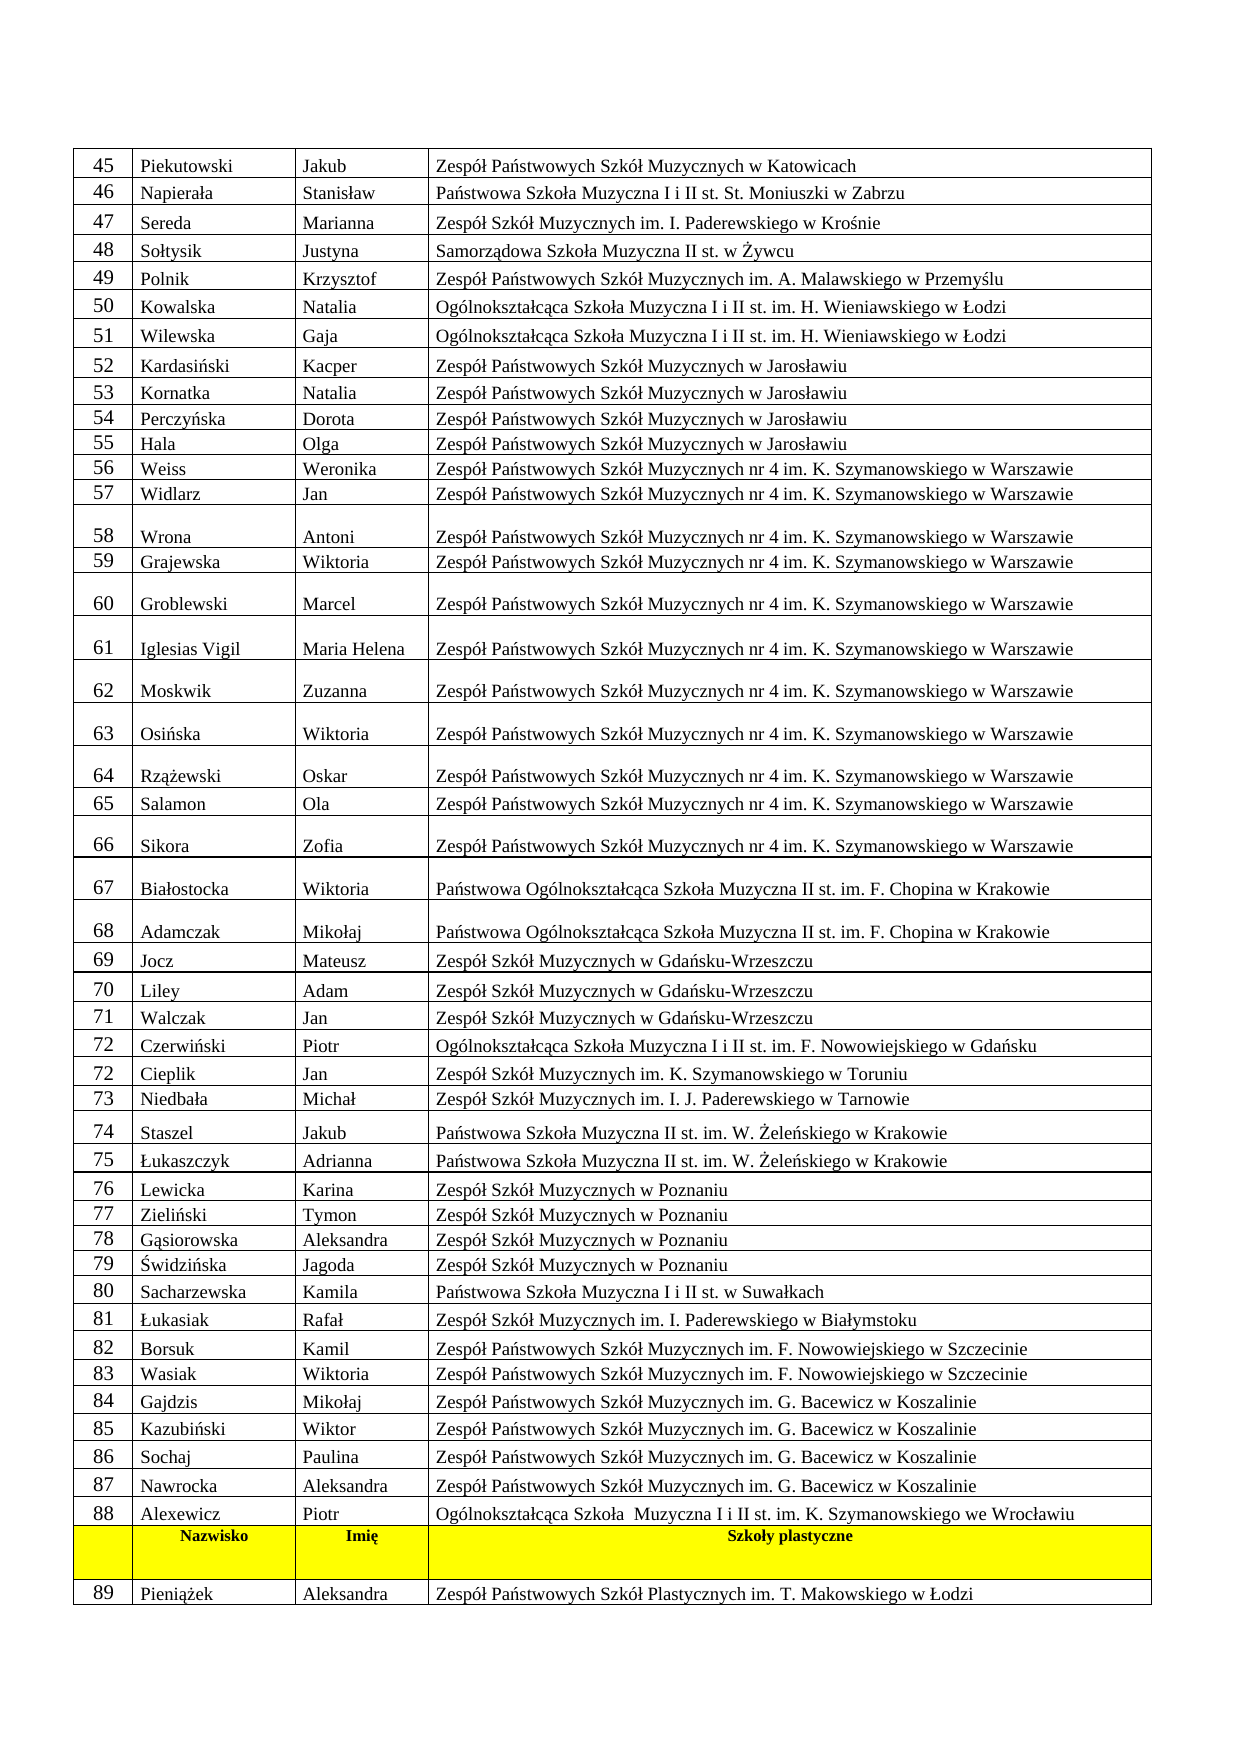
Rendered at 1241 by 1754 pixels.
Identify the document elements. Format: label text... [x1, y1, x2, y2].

table_cell Michał [296, 1086, 428, 1110]
table_cell Olga [296, 430, 428, 454]
table_cell Łukaszczyk [133, 1144, 295, 1171]
table_cell Zespół Państwowych Szkół Muzycznych nr 4 im. K. Szymanowskiego w Warszawie [429, 746, 1151, 787]
table_cell 89 [74, 1580, 132, 1604]
table_cell Nawrocka [133, 1469, 295, 1496]
table_cell Zespół Państwowych Szkół Muzycznych nr 4 im. K. Szymanowskiego w Warszawie [429, 660, 1151, 702]
table_cell Wiktoria [296, 858, 428, 899]
table_cell 54 [74, 405, 132, 429]
table_cell Jakub [296, 1111, 428, 1143]
table_cell Zespół Państwowych Szkół Muzycznych nr 4 im. K. Szymanowskiego w Warszawie [429, 548, 1151, 572]
table_cell Adam [296, 973, 428, 1001]
table_cell Zespół Państwowych Szkół Muzycznych nr 4 im. K. Szymanowskiego w Warszawie [429, 616, 1151, 659]
table_cell Państwowa Szkoła Muzyczna II st. im. W. Żeleńskiego w Krakowie [429, 1111, 1151, 1143]
table_cell Wiktor [296, 1414, 428, 1440]
table_cell Państwowa Szkoła Muzyczna I i II st. w Suwałkach [429, 1276, 1151, 1302]
table_cell Maria Helena [296, 616, 428, 659]
table_cell Zespół Państwowych Szkół Muzycznych im. F. Nowowiejskiego w Szczecinie [429, 1331, 1151, 1359]
table_cell Zespół Szkół Muzycznych im. K. Szymanowskiego w Toruniu [429, 1057, 1151, 1085]
table_cell Zespół Państwowych Szkół Muzycznych nr 4 im. K. Szymanowskiego w Warszawie [429, 455, 1151, 479]
table_cell Krzysztof [296, 262, 428, 289]
table_cell Sacharzewska [133, 1276, 295, 1302]
table_cell 53 [74, 378, 132, 404]
table_cell Mateusz [296, 943, 428, 971]
table_cell Białostocka [133, 858, 295, 899]
table_cell Marianna [296, 205, 428, 233]
table_cell Salamon [133, 788, 295, 814]
table_cell 46 [74, 178, 132, 203]
table_cell Osińska [133, 703, 295, 744]
table_cell Borsuk [133, 1331, 295, 1359]
table_cell Wiktoria [296, 1360, 428, 1384]
table_cell Ogólnokształcąca Szkoła Muzyczna I i II st. im. H. Wieniawskiego w Łodzi [429, 319, 1151, 347]
table_cell Łukasiak [133, 1304, 295, 1330]
table_cell Kamila [296, 1276, 428, 1302]
table_cell Pieniążek [133, 1580, 295, 1604]
table_cell Sikora [133, 816, 295, 856]
table_cell Państwowa Szkoła Muzyczna II st. im. W. Żeleńskiego w Krakowie [429, 1144, 1151, 1171]
table_cell Jan [296, 1002, 428, 1028]
table_cell Zespół Szkół Muzycznych w Gdańsku-Wrzeszczu [429, 973, 1151, 1001]
table_cell 61 [74, 616, 132, 659]
table_cell Gaja [296, 319, 428, 347]
table_cell Państwowa Szkoła Muzyczna I i II st. St. Moniuszki w Zabrzu [429, 178, 1151, 203]
table_cell Cieplik [133, 1057, 295, 1085]
table_cell 70 [74, 973, 132, 1001]
table_cell 68 [74, 900, 132, 942]
table_cell Zespół Państwowych Szkół Muzycznych w Jarosławiu [429, 348, 1151, 377]
table_cell 82 [74, 1331, 132, 1359]
table_cell Zuzanna [296, 660, 428, 702]
table_cell Iglesias Vigil [133, 616, 295, 659]
table_cell Rafał [296, 1304, 428, 1330]
table_cell Zofia [296, 816, 428, 856]
table_cell Karina [296, 1173, 428, 1200]
table_cell Zespół Państwowych Szkół Plastycznych im. T. Makowskiego w Łodzi [429, 1580, 1151, 1604]
table_cell Sołtysik [133, 235, 295, 261]
table_cell 59 [74, 548, 132, 572]
table_cell 66 [74, 816, 132, 856]
table_cell Widlarz [133, 480, 295, 504]
table_cell Zieliński [133, 1201, 295, 1225]
table_cell Jan [296, 480, 428, 504]
table_cell 77 [74, 1201, 132, 1225]
table_cell Zespół Państwowych Szkół Muzycznych im. G. Bacewicz w Koszalinie [429, 1469, 1151, 1496]
table_cell Zespół Państwowych Szkół Muzycznych im. A. Malawskiego w Przemyślu [429, 262, 1151, 289]
table_cell Gąsiorowska [133, 1226, 295, 1250]
table_cell Zespół Szkół Muzycznych im. I. J. Paderewskiego w Tarnowie [429, 1086, 1151, 1110]
table_cell 72 [74, 1057, 132, 1085]
table_cell Alexewicz [133, 1497, 295, 1524]
table_cell Napierała [133, 178, 295, 203]
table_cell Kamil [296, 1331, 428, 1359]
table_cell Justyna [296, 235, 428, 261]
table_cell 73 [74, 1086, 132, 1110]
table_cell Weronika [296, 455, 428, 479]
table_cell Nazwisko [133, 1526, 295, 1579]
table_cell Sochaj [133, 1441, 295, 1468]
table_cell 67 [74, 858, 132, 899]
table_cell Zespół Państwowych Szkół Muzycznych nr 4 im. K. Szymanowskiego w Warszawie [429, 816, 1151, 856]
table_cell 50 [74, 290, 132, 317]
table_cell Zespół Szkół Muzycznych w Poznaniu [429, 1173, 1151, 1200]
table_cell Wasiak [133, 1360, 295, 1384]
table_cell 63 [74, 703, 132, 744]
table_cell Adamczak [133, 900, 295, 942]
table_cell Natalia [296, 378, 428, 404]
table_cell Wiktoria [296, 703, 428, 744]
table_cell 48 [74, 235, 132, 261]
table_cell 75 [74, 1144, 132, 1171]
table_cell Stanisław [296, 178, 428, 203]
table_cell Wilewska [133, 319, 295, 347]
table_cell Kazubiński [133, 1414, 295, 1440]
table_cell 85 [74, 1414, 132, 1440]
table_cell 62 [74, 660, 132, 702]
table_cell 81 [74, 1304, 132, 1330]
table_cell Weiss [133, 455, 295, 479]
table_cell 47 [74, 205, 132, 233]
table_cell 49 [74, 262, 132, 289]
table_cell 87 [74, 1469, 132, 1496]
table_cell 69 [74, 943, 132, 971]
table_cell 57 [74, 480, 132, 504]
table_cell Zespół Szkół Muzycznych w Gdańsku-Wrzeszczu [429, 1002, 1151, 1028]
table_cell Samorządowa Szkoła Muzyczna II st. w Żywcu [429, 235, 1151, 261]
table_cell Zespół Szkół Muzycznych im. I. Paderewskiego w Białymstoku [429, 1304, 1151, 1330]
table_cell 65 [74, 788, 132, 814]
table_cell Walczak [133, 1002, 295, 1028]
table_cell 80 [74, 1276, 132, 1302]
table_cell 79 [74, 1251, 132, 1275]
table_cell Zespół Państwowych Szkół Muzycznych nr 4 im. K. Szymanowskiego w Warszawie [429, 703, 1151, 744]
table_cell Zespół Państwowych Szkół Muzycznych w Jarosławiu [429, 430, 1151, 454]
table_cell Paulina [296, 1441, 428, 1468]
table_cell Dorota [296, 405, 428, 429]
table_cell Zespół Państwowych Szkół Muzycznych im. G. Bacewicz w Koszalinie [429, 1386, 1151, 1412]
table_cell Imię [296, 1526, 428, 1579]
table_cell Jakub [296, 149, 428, 177]
table_cell Groblewski [133, 573, 295, 615]
table_cell Kacper [296, 348, 428, 377]
table_cell Staszel [133, 1111, 295, 1143]
table_cell Marcel [296, 573, 428, 615]
table_cell Zespół Państwowych Szkół Muzycznych im. G. Bacewicz w Koszalinie [429, 1414, 1151, 1440]
table_cell Hala [133, 430, 295, 454]
table_cell Niedbała [133, 1086, 295, 1110]
table_cell Mikołaj [296, 1386, 428, 1412]
table_cell 45 [74, 149, 132, 177]
table_cell 76 [74, 1173, 132, 1200]
table_cell Zespół Państwowych Szkół Muzycznych nr 4 im. K. Szymanowskiego w Warszawie [429, 480, 1151, 504]
table_cell Ola [296, 788, 428, 814]
table_cell Natalia [296, 290, 428, 317]
table_cell 83 [74, 1360, 132, 1384]
table_cell Liley [133, 973, 295, 1001]
table_cell Państwowa Ogólnokształcąca Szkoła Muzyczna II st. im. F. Chopina w Krakowie [429, 900, 1151, 942]
table_cell Zespół Szkół Muzycznych w Gdańsku-Wrzeszczu [429, 943, 1151, 971]
table_cell [74, 1526, 132, 1579]
table_cell 86 [74, 1441, 132, 1468]
table_cell Antoni [296, 505, 428, 547]
table_cell Zespół Państwowych Szkół Muzycznych im. G. Bacewicz w Koszalinie [429, 1441, 1151, 1468]
table_cell Piotr [296, 1030, 428, 1056]
table_cell 52 [74, 348, 132, 377]
table_cell Kornatka [133, 378, 295, 404]
table_cell Państwowa Ogólnokształcąca Szkoła Muzyczna II st. im. F. Chopina w Krakowie [429, 858, 1151, 899]
table_cell Piotr [296, 1497, 428, 1524]
table_cell Wiktoria [296, 548, 428, 572]
table_cell Szkoły plastyczne [429, 1526, 1151, 1579]
table_cell 71 [74, 1002, 132, 1028]
table_cell Jan [296, 1057, 428, 1085]
table_cell Zespół Szkół Muzycznych w Poznaniu [429, 1226, 1151, 1250]
table_cell Kardasiński [133, 348, 295, 377]
table_cell Zespół Państwowych Szkół Muzycznych im. F. Nowowiejskiego w Szczecinie [429, 1360, 1151, 1384]
table_cell Piekutowski [133, 149, 295, 177]
table_cell Perczyńska [133, 405, 295, 429]
table_cell Grajewska [133, 548, 295, 572]
table_cell Zespół Szkół Muzycznych w Poznaniu [429, 1201, 1151, 1225]
table_cell Jocz [133, 943, 295, 971]
table_cell Czerwiński [133, 1030, 295, 1056]
table_cell 64 [74, 746, 132, 787]
table_cell Moskwik [133, 660, 295, 702]
table_cell Ogólnokształcąca Szkoła Muzyczna I i II st. im. H. Wieniawskiego w Łodzi [429, 290, 1151, 317]
table_cell Aleksandra [296, 1580, 428, 1604]
table_cell Lewicka [133, 1173, 295, 1200]
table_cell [429, 149, 1151, 177]
table_cell Tymon [296, 1201, 428, 1225]
table_cell Zespół Państwowych Szkół Muzycznych nr 4 im. K. Szymanowskiego w Warszawie [429, 788, 1151, 814]
table_cell Aleksandra [296, 1226, 428, 1250]
table_cell Polnik [133, 262, 295, 289]
table_cell 58 [74, 505, 132, 547]
table_cell Ogólnokształcąca Szkoła Muzyczna I i II st. im. K. Szymanowskiego we Wrocławiu [429, 1497, 1151, 1524]
table_cell Zespół Szkół Muzycznych im. I. Paderewskiego w Krośnie [429, 205, 1151, 233]
table_cell 51 [74, 319, 132, 347]
table_cell Gajdzis [133, 1386, 295, 1412]
table_cell 88 [74, 1497, 132, 1524]
table_cell Zespół Państwowych Szkół Muzycznych w Jarosławiu [429, 405, 1151, 429]
table_cell Jagoda [296, 1251, 428, 1275]
table_cell 78 [74, 1226, 132, 1250]
table_cell 84 [74, 1386, 132, 1412]
table_cell Aleksandra [296, 1469, 428, 1496]
table_cell 74 [74, 1111, 132, 1143]
table_cell 56 [74, 455, 132, 479]
table_cell Ogólnokształcąca Szkoła Muzyczna I i II st. im. F. Nowowiejskiego w Gdańsku [429, 1030, 1151, 1056]
table_cell 72 [74, 1030, 132, 1056]
table_cell Zespół Szkół Muzycznych w Poznaniu [429, 1251, 1151, 1275]
table_cell 60 [74, 573, 132, 615]
table_cell Zespół Państwowych Szkół Muzycznych nr 4 im. K. Szymanowskiego w Warszawie [429, 573, 1151, 615]
table_cell Wrona [133, 505, 295, 547]
table_cell Rzążewski [133, 746, 295, 787]
table_cell Sereda [133, 205, 295, 233]
table_cell Adrianna [296, 1144, 428, 1171]
table_cell 55 [74, 430, 132, 454]
table_cell Zespół Państwowych Szkół Muzycznych w Jarosławiu [429, 378, 1151, 404]
table_cell Mikołaj [296, 900, 428, 942]
table_cell Zespół Państwowych Szkół Muzycznych nr 4 im. K. Szymanowskiego w Warszawie [429, 505, 1151, 547]
table_cell Oskar [296, 746, 428, 787]
table_cell Świdzińska [133, 1251, 295, 1275]
table_cell Kowalska [133, 290, 295, 317]
